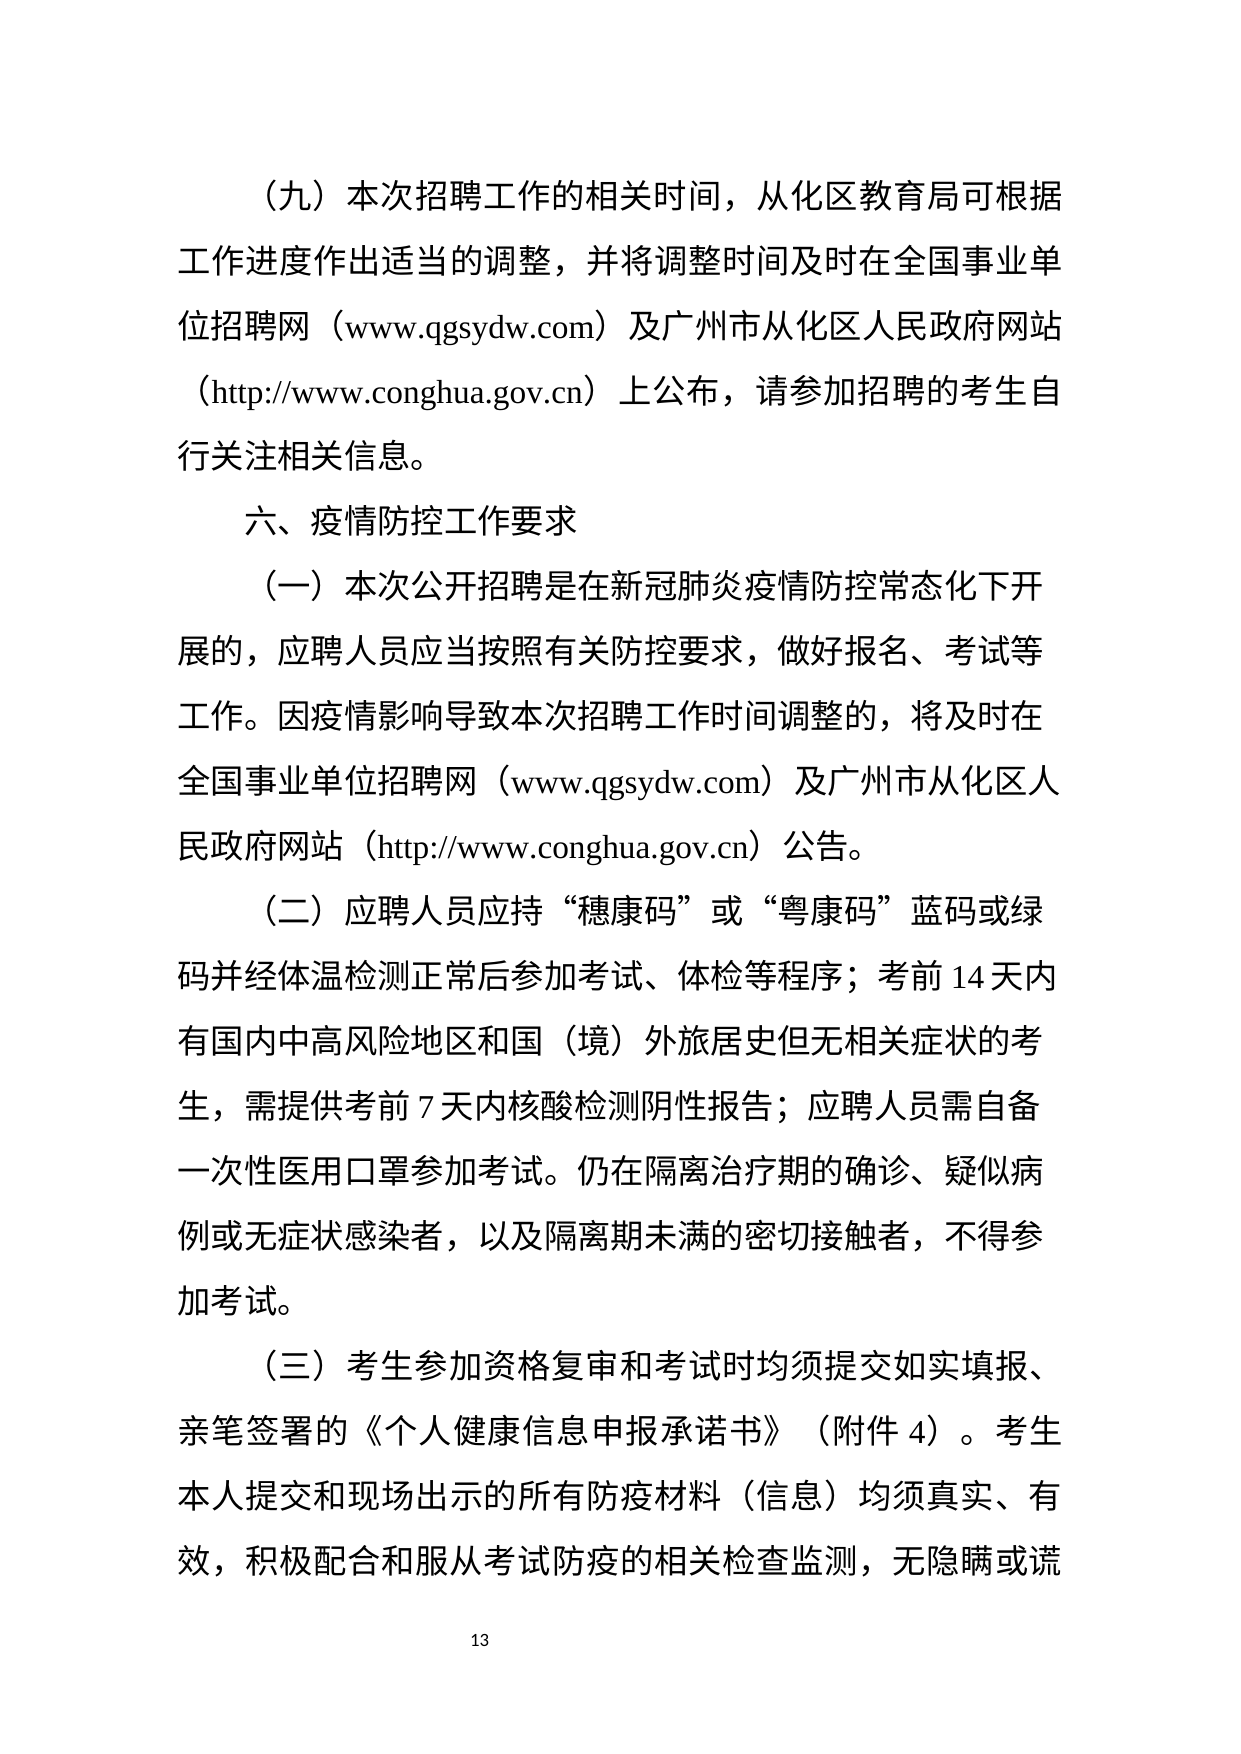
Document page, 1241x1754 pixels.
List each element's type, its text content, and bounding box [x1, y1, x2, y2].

text （九）本次招聘工作的相关时间，从化区教育局可根据工作进度作出适当的调整，并将调整时间及时在全国事业单位招聘网（www.qgsydw.com）及广州市从化区人民政府网站（http://www.conghua.gov.cn）上公布，请参加招聘的考生自行关注相关信息。 [177, 162, 1063, 487]
text 六、疫情防控工作要求 [177, 487, 1063, 552]
text （一）本次公开招聘是在新冠肺炎疫情防控常态化下开展的，应聘人员应当按照有关防控要求，做好报名、考试等工作。因疫情影响导致本次招聘工作时间调整的，将及时在全国事业单位招聘网（www.qgsydw.com）及广州市从化区人民政府网站（http://www.conghua.gov.cn）公告。 [177, 552, 1063, 877]
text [177, 1332, 1063, 1592]
text （二）应聘人员应持“穗康码”或“粤康码”蓝码或绿码并经体温检测正常后参加考试、体检等程序；考前14天内有国内中高风险地区和国（境）外旅居史但无相关症状的考生，需提供考前7天内核酸检测阴性报告；应聘人员需自备一次性医用口罩参加考试。仍在隔离治疗期的确诊、疑似病例或无症状感染者，以及隔离期未满的密切接触者，不得参加考试。 [177, 877, 1063, 1332]
